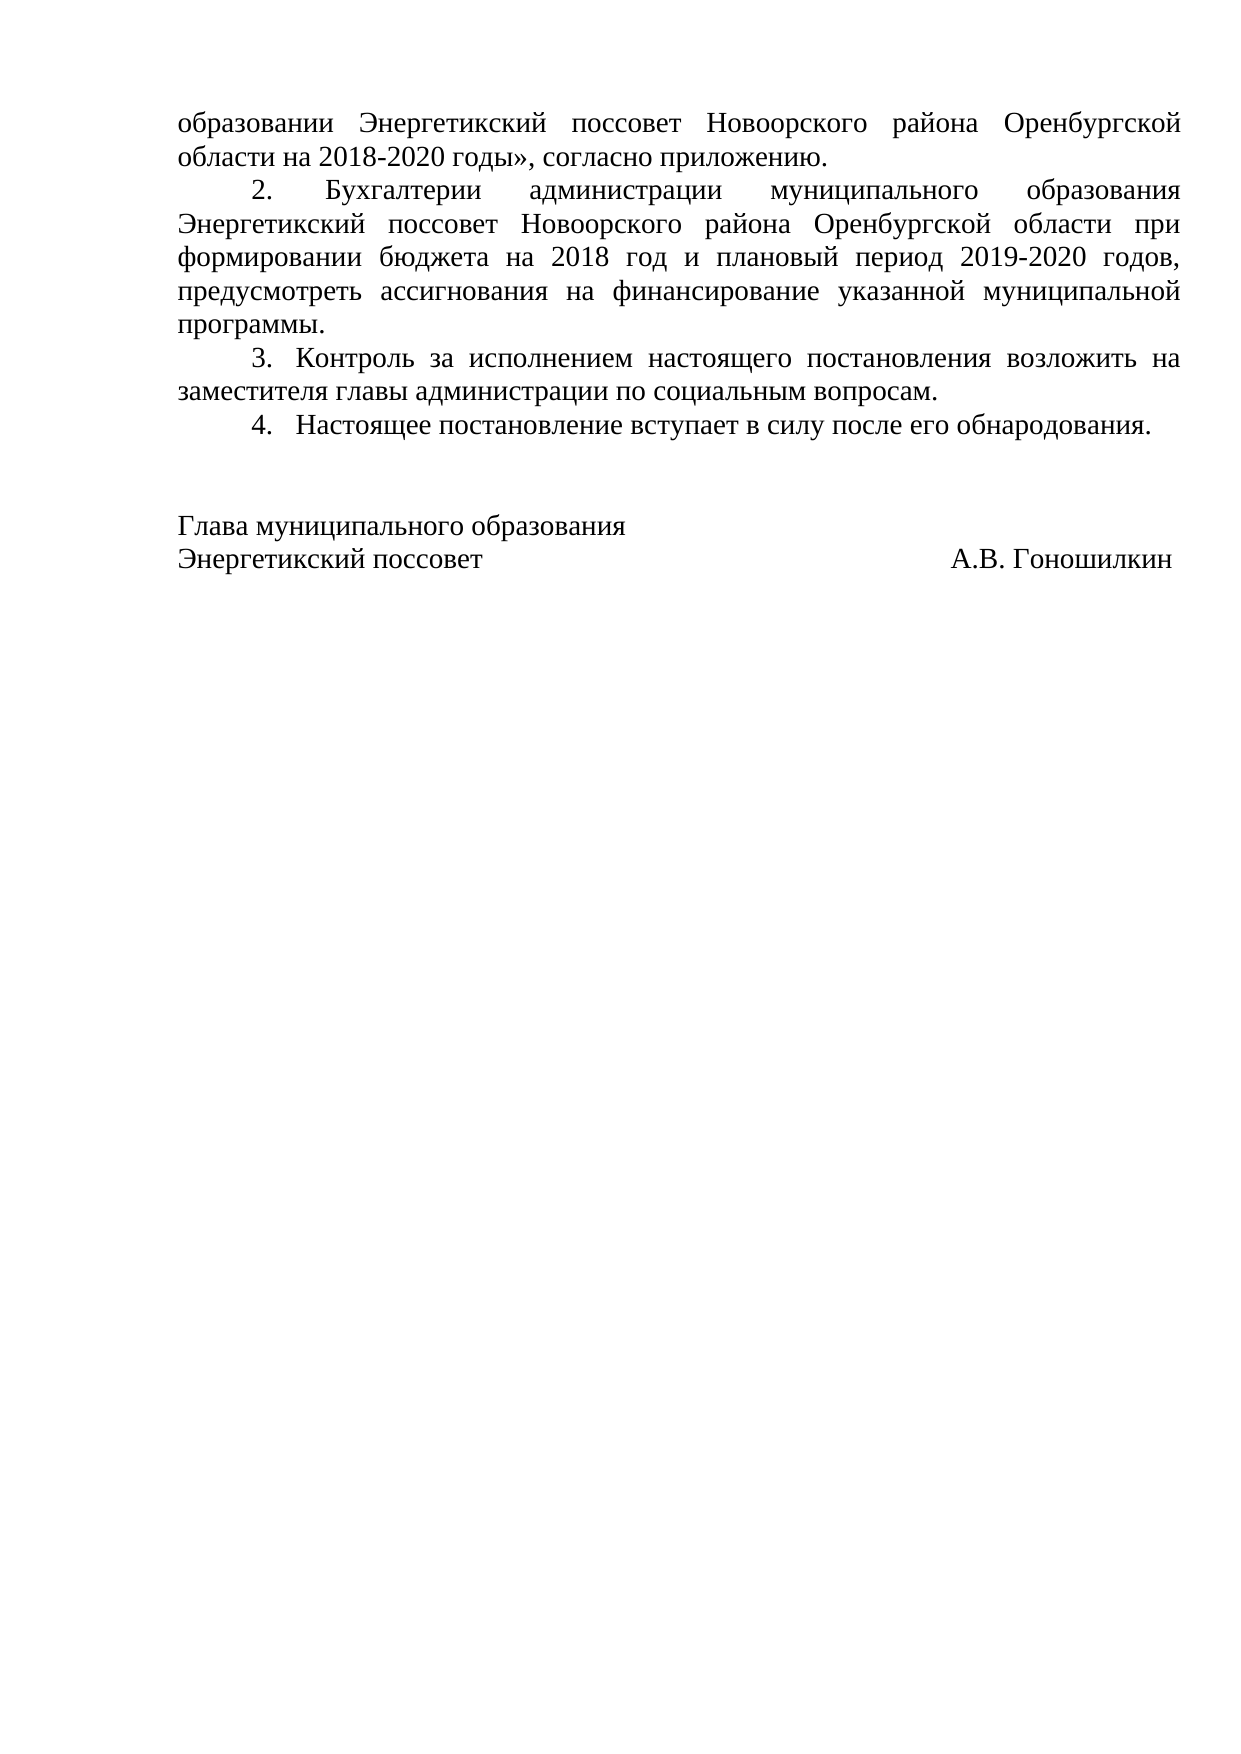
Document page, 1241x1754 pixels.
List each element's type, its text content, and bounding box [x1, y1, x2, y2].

text Энергетикский поссовет А.В. Гоношилкин [177, 541, 1181, 575]
list Настоящее постановление вступает в силу после его обнародования. [177, 407, 1181, 441]
text Глава муниципального образования [177, 508, 1181, 541]
list Бухгалтерии администрации муниципального образования Энергетикский поссовет Новоорского района Оренбургской области при формировании бюджета на 2018 год и плановый период 2019-2020 годов, предусмотреть ассигнования на финансирование указанной муниципальной программы. [177, 172, 1181, 340]
list Контроль за исполнением настоящего постановления возложить на заместителя главы администрации по социальным вопросам. [177, 340, 1181, 407]
